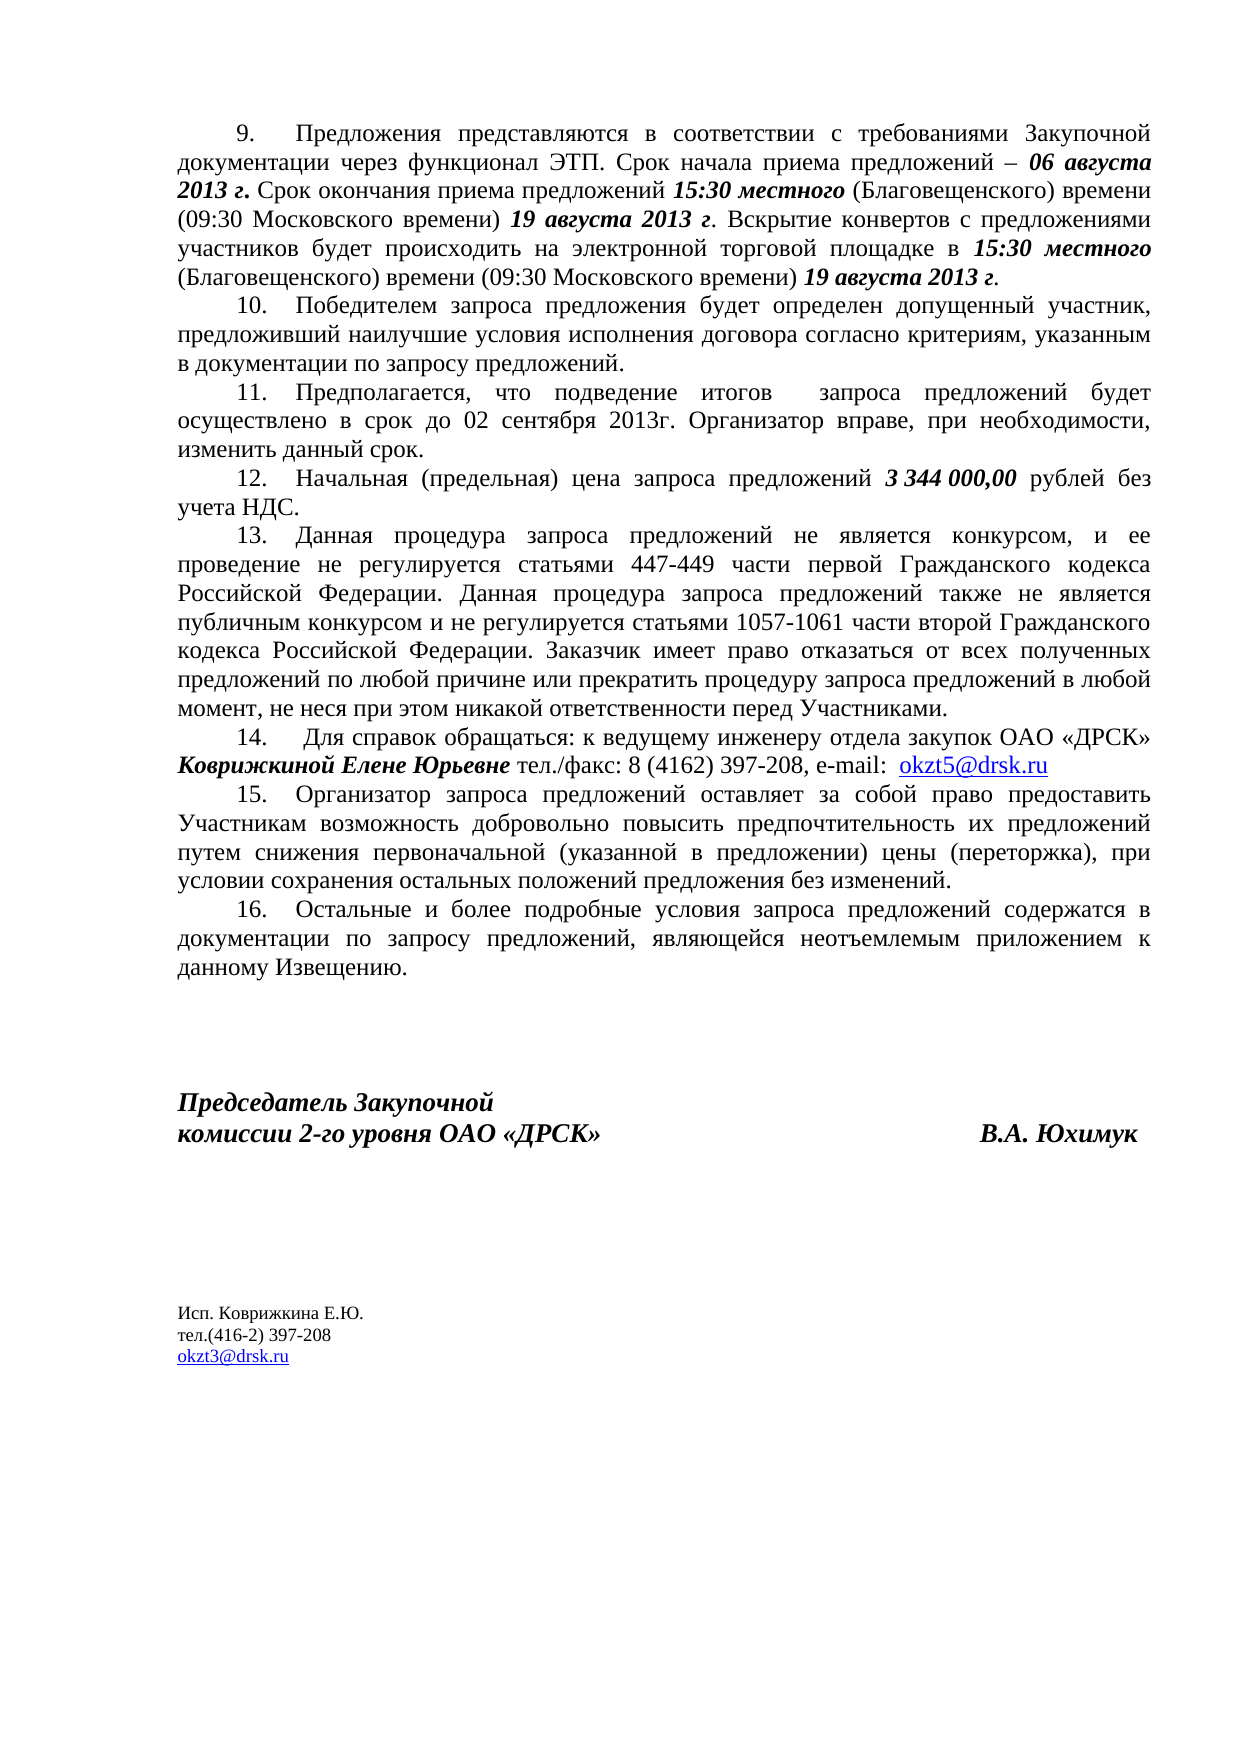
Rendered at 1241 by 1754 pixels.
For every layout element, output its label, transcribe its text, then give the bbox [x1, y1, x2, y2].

list Победителем запроса предложения будет определен допущенный участник, предложивший наилучшие условия исполнения договора согласно критериям, указанным в документации по запросу предложений. [177, 291, 1152, 377]
list Для справок обращаться: к ведущему инженеру отдела закупок ОАО «ДРСК» Коврижкиной Елене Юрьевне тел./факс: 8 (4162) 397-208, e-mail: okzt5@drsk.ru [177, 722, 1152, 779]
list Исп. Коврижкина Е.Ю. [177, 1302, 1152, 1324]
list Данная процедура запроса предложений не является конкурсом, и ее проведение не регулируется статьями 447-449 части первой Гражданского кодекса Российской Федерации. Данная процедура запроса предложений также не является публичным конкурсом и не регулируется статьями 1057-1061 части второй Гражданского кодекса Российской Федерации. Заказчик имеет право отказаться от всех полученных предложений по любой причине или прекратить процедуру запроса предложений в любой момент, не неся при этом никакой ответственности перед Участниками. [177, 521, 1152, 722]
list Начальная (предельная) цена запроса предложений 3 344 000,00 рублей без учета НДС. [177, 463, 1152, 521]
list тел.(416-2) 397-208 [177, 1324, 1152, 1345]
list Организатор запроса предложений оставляет за собой право предоставить Участникам возможность добровольно повысить предпочтительность их предложений путем снижения первоначальной (указанной в предложении) цены (переторжка), при условии сохранения остальных положений предложения без изменений. [177, 779, 1152, 894]
list комиссии 2-го уровня ОАО «ДРСК» В.А. Юхимук [177, 1117, 1152, 1148]
list okzt3@drsk.ru [177, 1345, 1152, 1367]
list Остальные и более подробные условия запроса предложений содержатся в документации по запросу предложений, являющейся неотъемлемым приложением к данному Извещению. [177, 894, 1152, 981]
list Предполагается, что подведение итогов запроса предложений будет осуществлено в срок до 02 сентября 2013г. Организатор вправе, при необходимости, изменить данный срок. [177, 377, 1152, 463]
list Председатель Закупочной [177, 1086, 1152, 1117]
list Предложения представляются в соответствии с требованиями Закупочной документации через функционал ЭТП. Срок начала приема предложений – 06 августа 2013 г. Срок окончания приема предложений 15:30 местного (Благовещенского) времени (09:30 Московского времени) 19 августа 2013 г. Вскрытие конвертов с предложениями участников будет происходить на электронной торговой площадке в 15:30 местного (Благовещенского) времени (09:30 Московского времени) 19 августа 2013 г. [177, 118, 1152, 291]
